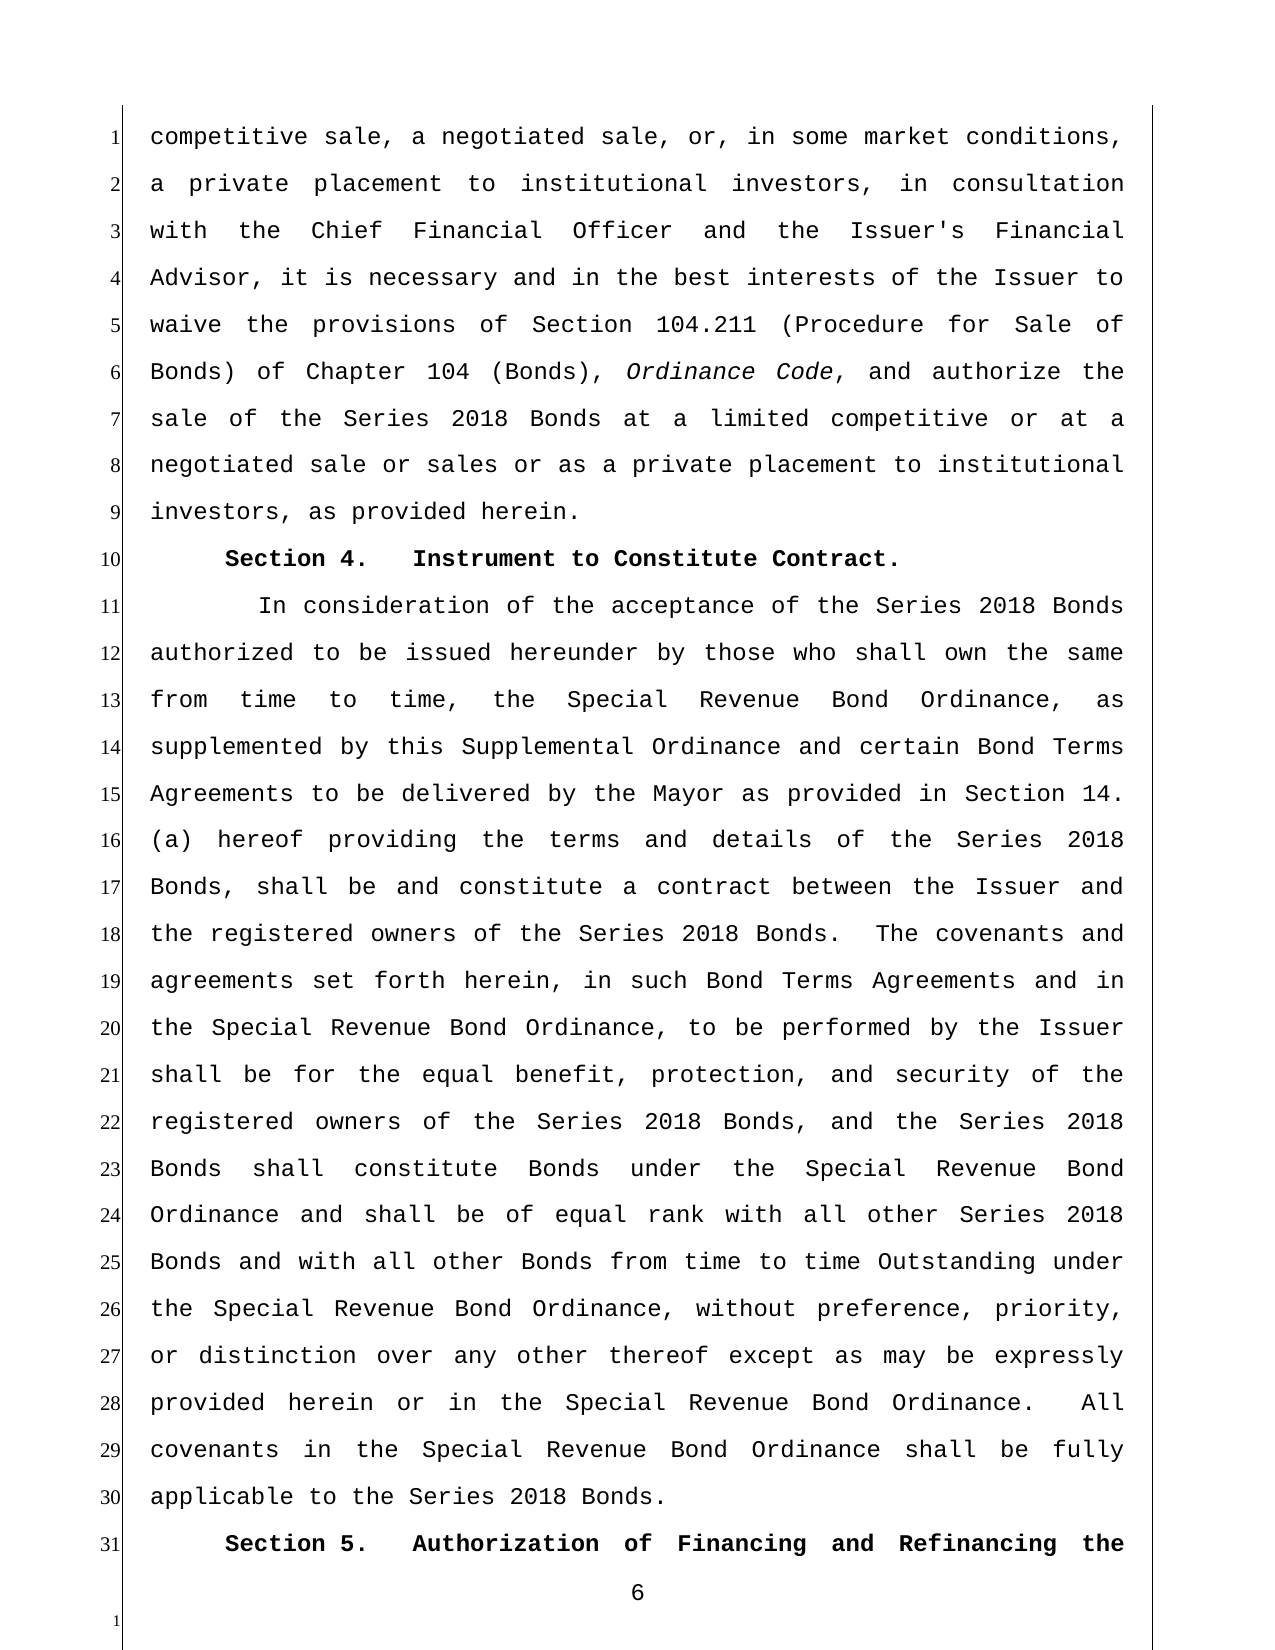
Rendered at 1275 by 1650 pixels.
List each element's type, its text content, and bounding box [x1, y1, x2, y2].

subtitle Instrument to Constitute Contract. [150, 527, 1125, 574]
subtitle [150, 105, 1125, 527]
text In consideration of the acceptance of the Series 2018 Bonds authorized to be issued hereunder by those who shall own the same from time to time, the Special Revenue Bond Ordinance, as supplemented by this Supplemental Ordinance and certain Bond Terms Agreements to be delivered by the Mayor as provided in Section 14(a) hereof providing the terms and details of the Series 2018 Bonds, shall be and constitute a contract between the Issuer and the registered owners of the Series 2018 Bonds. The covenants and agreements set forth herein, in such Bond Terms Agreements and in the Special Revenue Bond Ordinance, to be performed by the Issuer shall be for the equal benefit, protection, and security of the registered owners of the Series 2018 Bonds, and the Series 2018 Bonds shall constitute Bonds under the Special Revenue Bond Ordinance and shall be of equal rank with all other Series 2018 Bonds and with all other Bonds from time to time Outstanding under the Special Revenue Bond Ordinance, without preference, priority, or distinction over any other thereof except as may be expressly provided herein or in the Special Revenue Bond Ordinance. All covenants in the Special Revenue Bond Ordinance shall be fully applicable to the Series 2018 Bonds. [150, 574, 1125, 1511]
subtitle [150, 1511, 1125, 1558]
